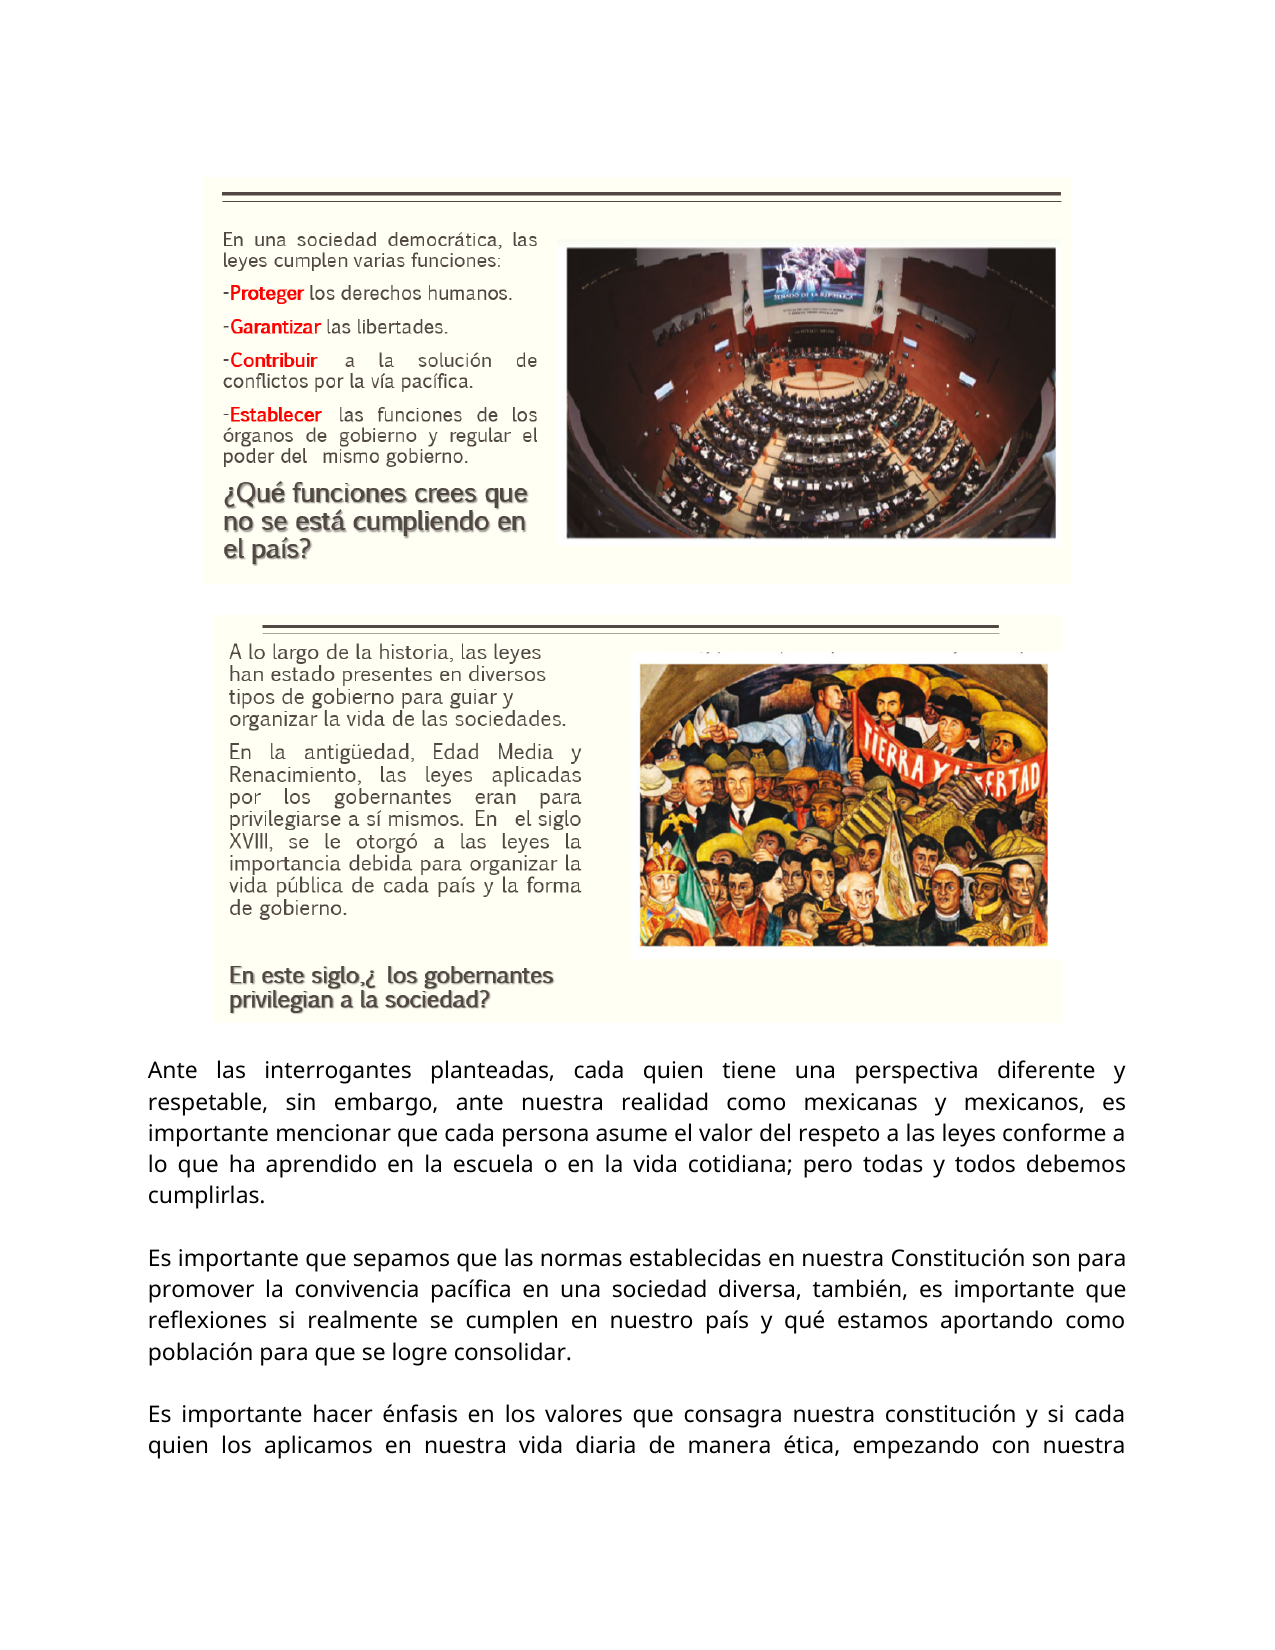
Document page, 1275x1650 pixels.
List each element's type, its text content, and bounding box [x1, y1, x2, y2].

text Es importante que sepamos que las normas establecidas en nuestra Constitución son para promover la convivencia pacífica en una sociedad diversa, también, es importante que reflexiones si realmente se cumplen en nuestro país y qué estamos aportando como población para que se logre consolidar. [148, 1242, 1127, 1367]
picture [212, 615, 1063, 1023]
text Ante las interrogantes planteadas, cada quien tiene una perspectiva diferente y respetable, sin embargo, ante nuestra realidad como mexicanas y mexicanos, es importante mencionar que cada persona asume el valor del respeto a las leyes conforme a lo que ha aprendido en la escuela o en la vida cotidiana; pero todas y todos debemos cumplirlas. [148, 1054, 1127, 1210]
picture [202, 177, 1073, 584]
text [148, 1398, 1127, 1460]
